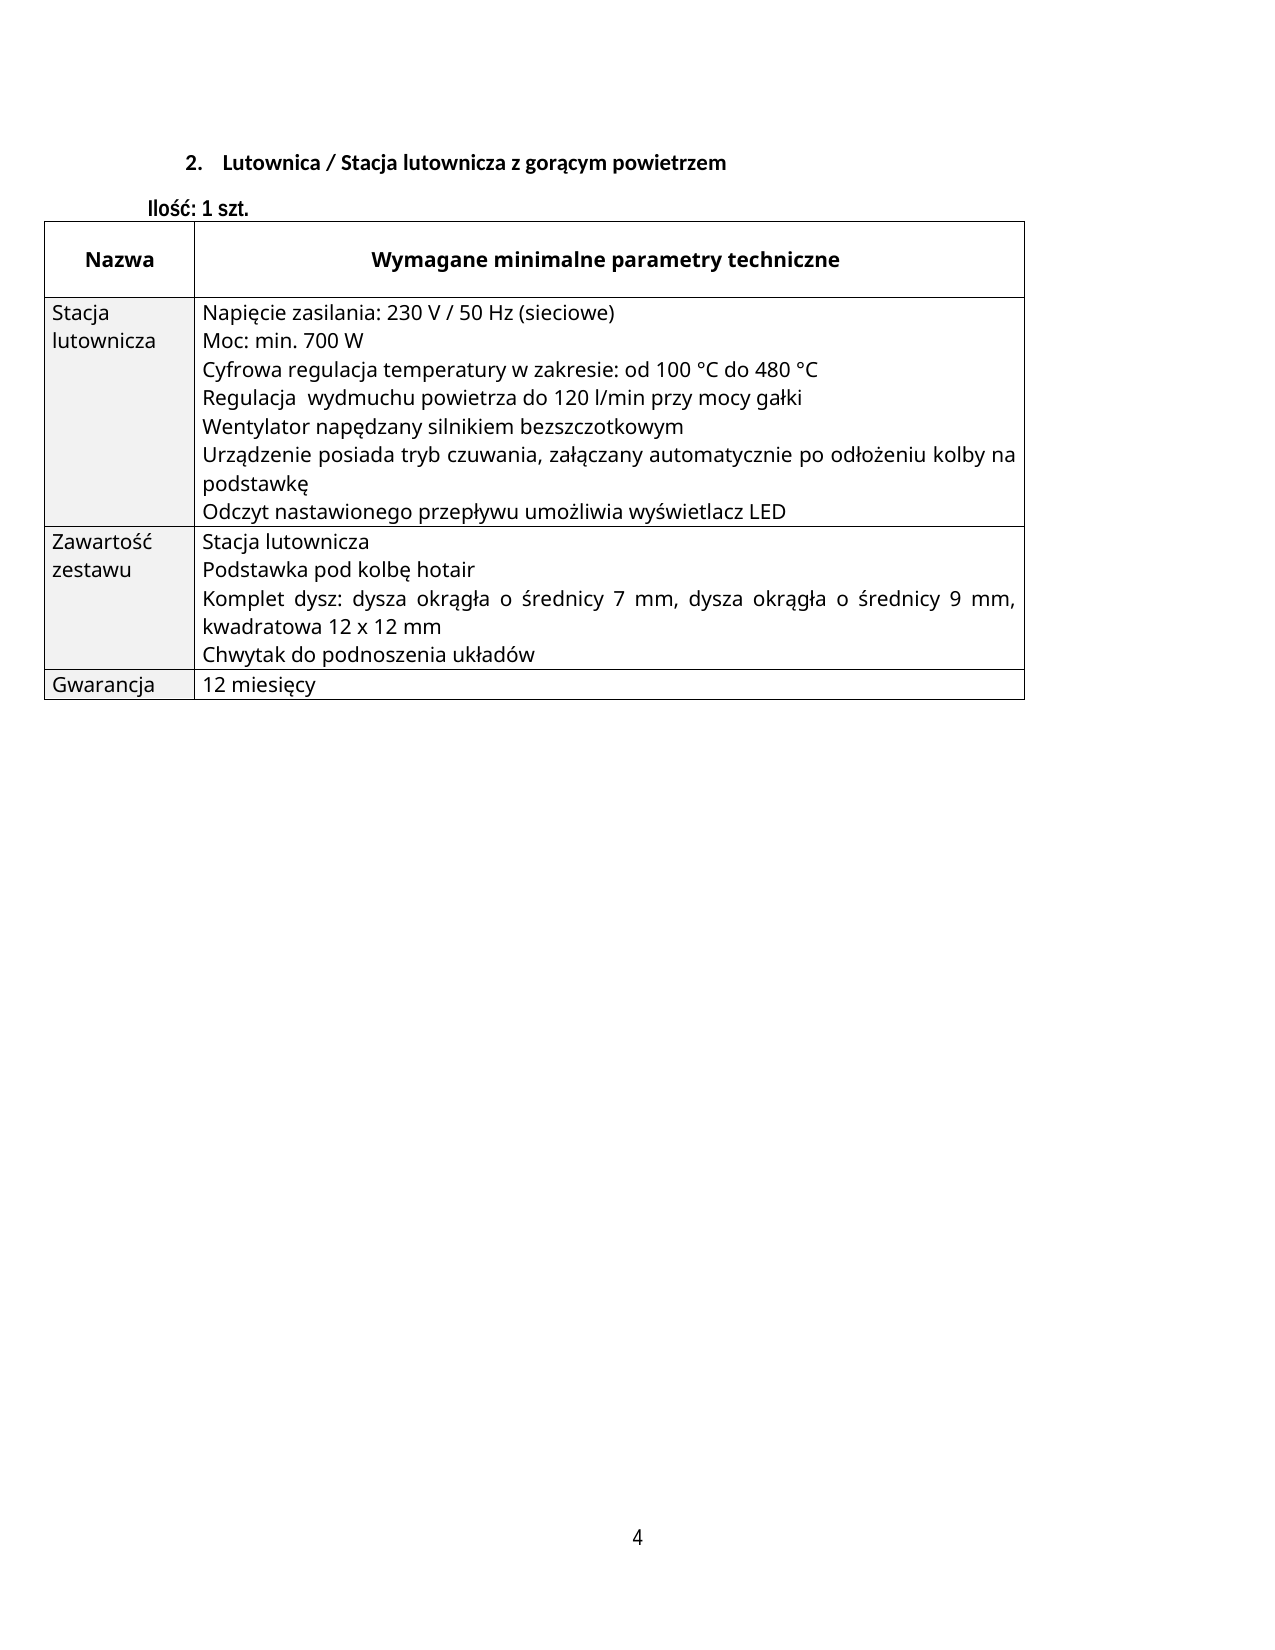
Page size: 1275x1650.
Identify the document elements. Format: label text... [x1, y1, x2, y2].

table_cell Gwarancja [45, 670, 194, 698]
table_cell 12 miesięcy [195, 670, 1024, 698]
table_header Nazwa [45, 222, 194, 297]
table_header Wymagane minimalne parametry techniczne [195, 222, 1024, 297]
text Ilość: 1 szt. [148, 194, 1127, 221]
table_cell Stacja lutownicza Podstawka pod kolbę hotair Komplet dysz: dysza okrągła o średnicy 7 mm, dysza okrągła o średnicy 9 mm, kwadratowa 12 x 12 mm Chwytak do podnoszenia układów [195, 527, 1024, 669]
table_cell Stacja lutownicza [45, 298, 194, 526]
table_cell Zawartość zestawu [45, 527, 194, 669]
table_cell Napięcie zasilania: 230 V / 50 Hz (sieciowe) Moc: min. 700 W Cyfrowa regulacja temperatury w zakresie: od 100 °C do 480 °C Regulacja wydmuchu powietrza do 120 l/min przy mocy gałki Wentylator napędzany silnikiem bezszczotkowym Urządzenie posiada tryb czuwania, załączany automatycznie po odłożeniu kolby na podstawkę Odczyt nastawionego przepływu umożliwia wyświetlacz LED [195, 298, 1024, 526]
list Lutownica / Stacja lutownicza z gorącym powietrzem [185, 148, 1127, 176]
